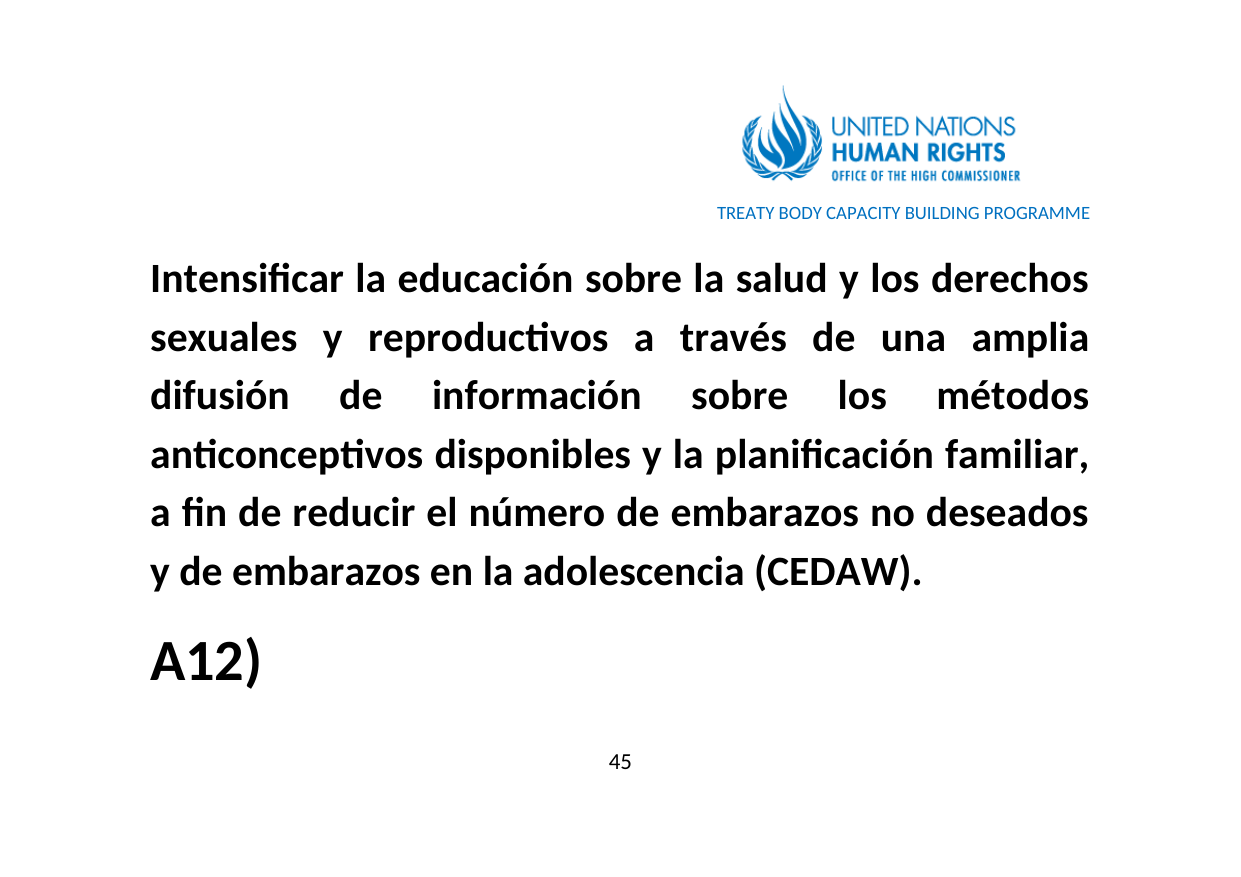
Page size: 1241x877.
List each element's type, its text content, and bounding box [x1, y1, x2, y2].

picture [729, 73, 1036, 202]
text A12) [150, 624, 1090, 695]
text Intensificar la educación sobre la salud y los derechos sexuales y reproductivos a través de una amplia difusión de información sobre los métodos anticonceptivos disponibles y la planificación familiar, a fin de reducir el número de embarazos no deseados y de embarazos en la adolescencia (CEDAW). [150, 252, 1090, 596]
